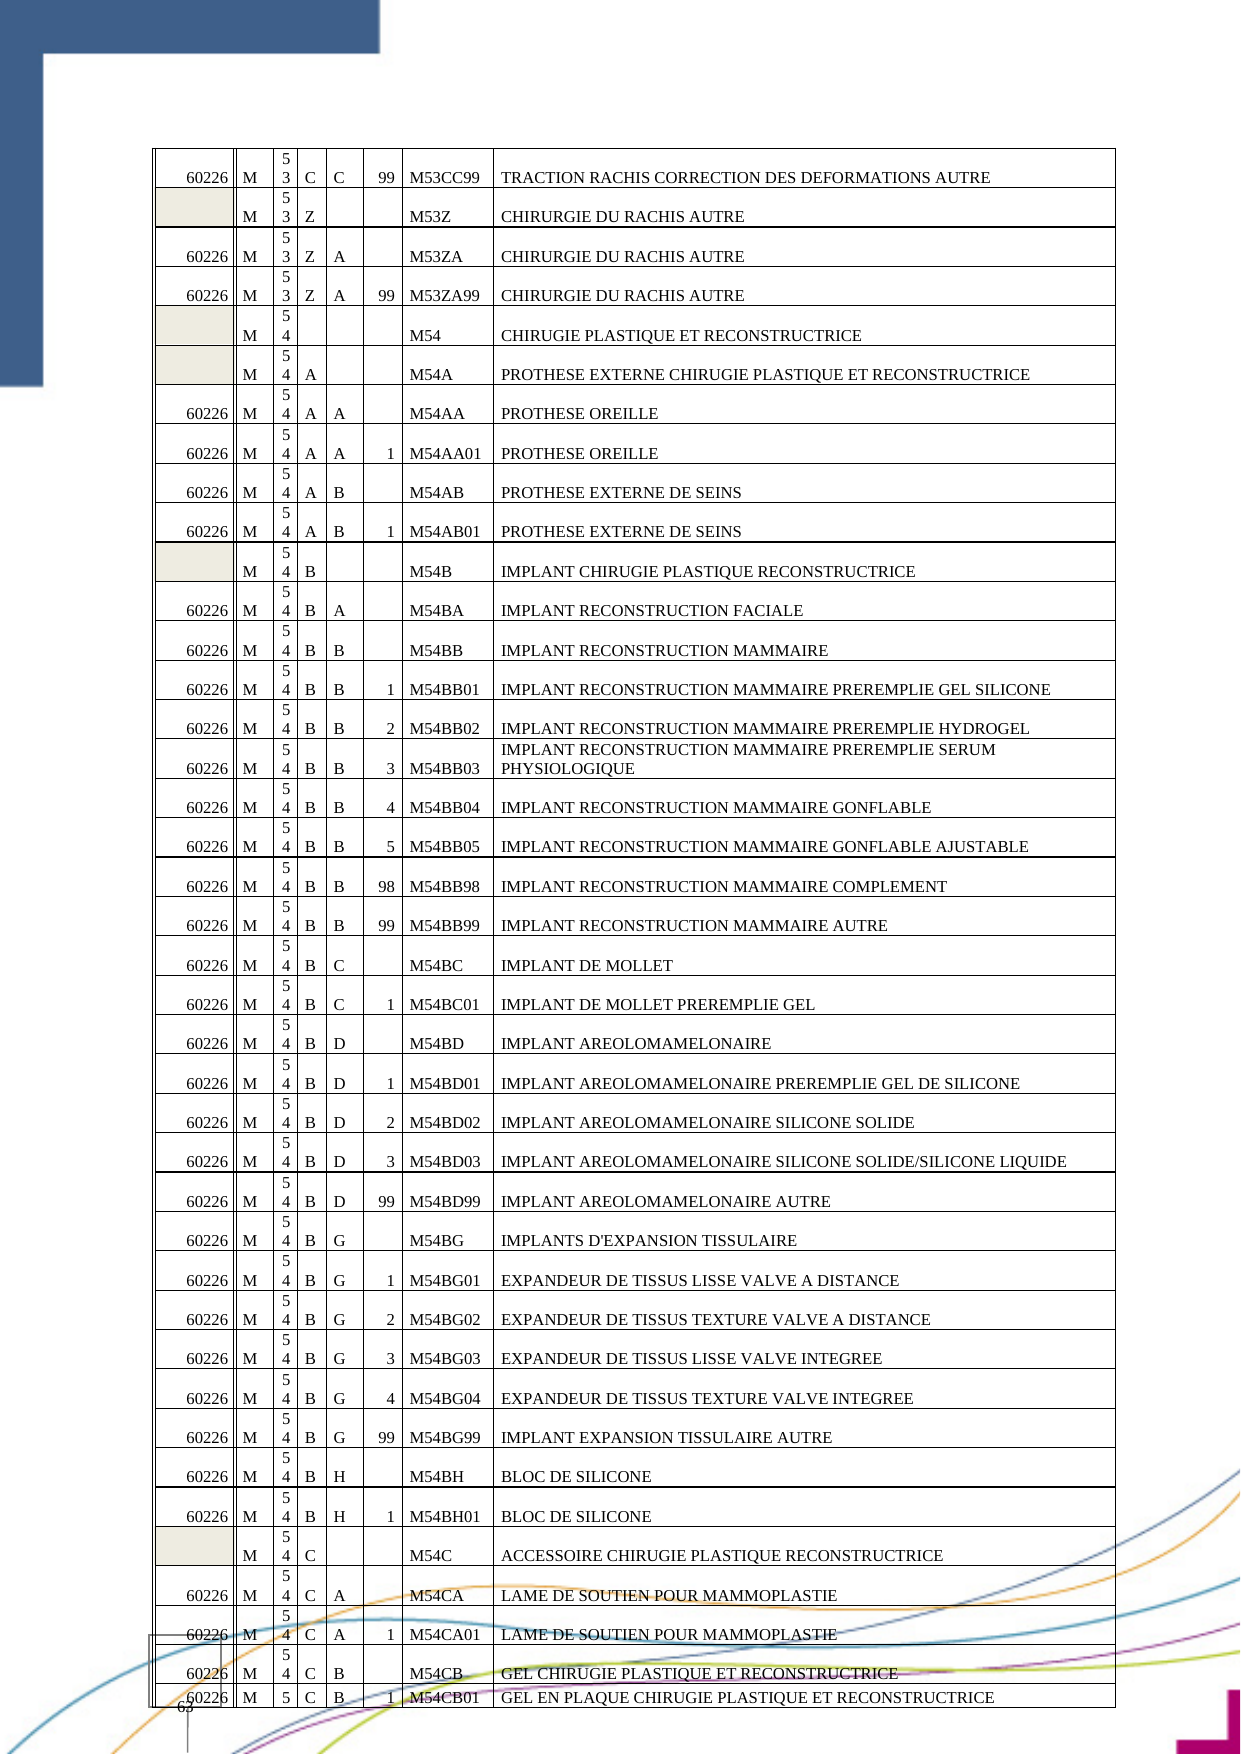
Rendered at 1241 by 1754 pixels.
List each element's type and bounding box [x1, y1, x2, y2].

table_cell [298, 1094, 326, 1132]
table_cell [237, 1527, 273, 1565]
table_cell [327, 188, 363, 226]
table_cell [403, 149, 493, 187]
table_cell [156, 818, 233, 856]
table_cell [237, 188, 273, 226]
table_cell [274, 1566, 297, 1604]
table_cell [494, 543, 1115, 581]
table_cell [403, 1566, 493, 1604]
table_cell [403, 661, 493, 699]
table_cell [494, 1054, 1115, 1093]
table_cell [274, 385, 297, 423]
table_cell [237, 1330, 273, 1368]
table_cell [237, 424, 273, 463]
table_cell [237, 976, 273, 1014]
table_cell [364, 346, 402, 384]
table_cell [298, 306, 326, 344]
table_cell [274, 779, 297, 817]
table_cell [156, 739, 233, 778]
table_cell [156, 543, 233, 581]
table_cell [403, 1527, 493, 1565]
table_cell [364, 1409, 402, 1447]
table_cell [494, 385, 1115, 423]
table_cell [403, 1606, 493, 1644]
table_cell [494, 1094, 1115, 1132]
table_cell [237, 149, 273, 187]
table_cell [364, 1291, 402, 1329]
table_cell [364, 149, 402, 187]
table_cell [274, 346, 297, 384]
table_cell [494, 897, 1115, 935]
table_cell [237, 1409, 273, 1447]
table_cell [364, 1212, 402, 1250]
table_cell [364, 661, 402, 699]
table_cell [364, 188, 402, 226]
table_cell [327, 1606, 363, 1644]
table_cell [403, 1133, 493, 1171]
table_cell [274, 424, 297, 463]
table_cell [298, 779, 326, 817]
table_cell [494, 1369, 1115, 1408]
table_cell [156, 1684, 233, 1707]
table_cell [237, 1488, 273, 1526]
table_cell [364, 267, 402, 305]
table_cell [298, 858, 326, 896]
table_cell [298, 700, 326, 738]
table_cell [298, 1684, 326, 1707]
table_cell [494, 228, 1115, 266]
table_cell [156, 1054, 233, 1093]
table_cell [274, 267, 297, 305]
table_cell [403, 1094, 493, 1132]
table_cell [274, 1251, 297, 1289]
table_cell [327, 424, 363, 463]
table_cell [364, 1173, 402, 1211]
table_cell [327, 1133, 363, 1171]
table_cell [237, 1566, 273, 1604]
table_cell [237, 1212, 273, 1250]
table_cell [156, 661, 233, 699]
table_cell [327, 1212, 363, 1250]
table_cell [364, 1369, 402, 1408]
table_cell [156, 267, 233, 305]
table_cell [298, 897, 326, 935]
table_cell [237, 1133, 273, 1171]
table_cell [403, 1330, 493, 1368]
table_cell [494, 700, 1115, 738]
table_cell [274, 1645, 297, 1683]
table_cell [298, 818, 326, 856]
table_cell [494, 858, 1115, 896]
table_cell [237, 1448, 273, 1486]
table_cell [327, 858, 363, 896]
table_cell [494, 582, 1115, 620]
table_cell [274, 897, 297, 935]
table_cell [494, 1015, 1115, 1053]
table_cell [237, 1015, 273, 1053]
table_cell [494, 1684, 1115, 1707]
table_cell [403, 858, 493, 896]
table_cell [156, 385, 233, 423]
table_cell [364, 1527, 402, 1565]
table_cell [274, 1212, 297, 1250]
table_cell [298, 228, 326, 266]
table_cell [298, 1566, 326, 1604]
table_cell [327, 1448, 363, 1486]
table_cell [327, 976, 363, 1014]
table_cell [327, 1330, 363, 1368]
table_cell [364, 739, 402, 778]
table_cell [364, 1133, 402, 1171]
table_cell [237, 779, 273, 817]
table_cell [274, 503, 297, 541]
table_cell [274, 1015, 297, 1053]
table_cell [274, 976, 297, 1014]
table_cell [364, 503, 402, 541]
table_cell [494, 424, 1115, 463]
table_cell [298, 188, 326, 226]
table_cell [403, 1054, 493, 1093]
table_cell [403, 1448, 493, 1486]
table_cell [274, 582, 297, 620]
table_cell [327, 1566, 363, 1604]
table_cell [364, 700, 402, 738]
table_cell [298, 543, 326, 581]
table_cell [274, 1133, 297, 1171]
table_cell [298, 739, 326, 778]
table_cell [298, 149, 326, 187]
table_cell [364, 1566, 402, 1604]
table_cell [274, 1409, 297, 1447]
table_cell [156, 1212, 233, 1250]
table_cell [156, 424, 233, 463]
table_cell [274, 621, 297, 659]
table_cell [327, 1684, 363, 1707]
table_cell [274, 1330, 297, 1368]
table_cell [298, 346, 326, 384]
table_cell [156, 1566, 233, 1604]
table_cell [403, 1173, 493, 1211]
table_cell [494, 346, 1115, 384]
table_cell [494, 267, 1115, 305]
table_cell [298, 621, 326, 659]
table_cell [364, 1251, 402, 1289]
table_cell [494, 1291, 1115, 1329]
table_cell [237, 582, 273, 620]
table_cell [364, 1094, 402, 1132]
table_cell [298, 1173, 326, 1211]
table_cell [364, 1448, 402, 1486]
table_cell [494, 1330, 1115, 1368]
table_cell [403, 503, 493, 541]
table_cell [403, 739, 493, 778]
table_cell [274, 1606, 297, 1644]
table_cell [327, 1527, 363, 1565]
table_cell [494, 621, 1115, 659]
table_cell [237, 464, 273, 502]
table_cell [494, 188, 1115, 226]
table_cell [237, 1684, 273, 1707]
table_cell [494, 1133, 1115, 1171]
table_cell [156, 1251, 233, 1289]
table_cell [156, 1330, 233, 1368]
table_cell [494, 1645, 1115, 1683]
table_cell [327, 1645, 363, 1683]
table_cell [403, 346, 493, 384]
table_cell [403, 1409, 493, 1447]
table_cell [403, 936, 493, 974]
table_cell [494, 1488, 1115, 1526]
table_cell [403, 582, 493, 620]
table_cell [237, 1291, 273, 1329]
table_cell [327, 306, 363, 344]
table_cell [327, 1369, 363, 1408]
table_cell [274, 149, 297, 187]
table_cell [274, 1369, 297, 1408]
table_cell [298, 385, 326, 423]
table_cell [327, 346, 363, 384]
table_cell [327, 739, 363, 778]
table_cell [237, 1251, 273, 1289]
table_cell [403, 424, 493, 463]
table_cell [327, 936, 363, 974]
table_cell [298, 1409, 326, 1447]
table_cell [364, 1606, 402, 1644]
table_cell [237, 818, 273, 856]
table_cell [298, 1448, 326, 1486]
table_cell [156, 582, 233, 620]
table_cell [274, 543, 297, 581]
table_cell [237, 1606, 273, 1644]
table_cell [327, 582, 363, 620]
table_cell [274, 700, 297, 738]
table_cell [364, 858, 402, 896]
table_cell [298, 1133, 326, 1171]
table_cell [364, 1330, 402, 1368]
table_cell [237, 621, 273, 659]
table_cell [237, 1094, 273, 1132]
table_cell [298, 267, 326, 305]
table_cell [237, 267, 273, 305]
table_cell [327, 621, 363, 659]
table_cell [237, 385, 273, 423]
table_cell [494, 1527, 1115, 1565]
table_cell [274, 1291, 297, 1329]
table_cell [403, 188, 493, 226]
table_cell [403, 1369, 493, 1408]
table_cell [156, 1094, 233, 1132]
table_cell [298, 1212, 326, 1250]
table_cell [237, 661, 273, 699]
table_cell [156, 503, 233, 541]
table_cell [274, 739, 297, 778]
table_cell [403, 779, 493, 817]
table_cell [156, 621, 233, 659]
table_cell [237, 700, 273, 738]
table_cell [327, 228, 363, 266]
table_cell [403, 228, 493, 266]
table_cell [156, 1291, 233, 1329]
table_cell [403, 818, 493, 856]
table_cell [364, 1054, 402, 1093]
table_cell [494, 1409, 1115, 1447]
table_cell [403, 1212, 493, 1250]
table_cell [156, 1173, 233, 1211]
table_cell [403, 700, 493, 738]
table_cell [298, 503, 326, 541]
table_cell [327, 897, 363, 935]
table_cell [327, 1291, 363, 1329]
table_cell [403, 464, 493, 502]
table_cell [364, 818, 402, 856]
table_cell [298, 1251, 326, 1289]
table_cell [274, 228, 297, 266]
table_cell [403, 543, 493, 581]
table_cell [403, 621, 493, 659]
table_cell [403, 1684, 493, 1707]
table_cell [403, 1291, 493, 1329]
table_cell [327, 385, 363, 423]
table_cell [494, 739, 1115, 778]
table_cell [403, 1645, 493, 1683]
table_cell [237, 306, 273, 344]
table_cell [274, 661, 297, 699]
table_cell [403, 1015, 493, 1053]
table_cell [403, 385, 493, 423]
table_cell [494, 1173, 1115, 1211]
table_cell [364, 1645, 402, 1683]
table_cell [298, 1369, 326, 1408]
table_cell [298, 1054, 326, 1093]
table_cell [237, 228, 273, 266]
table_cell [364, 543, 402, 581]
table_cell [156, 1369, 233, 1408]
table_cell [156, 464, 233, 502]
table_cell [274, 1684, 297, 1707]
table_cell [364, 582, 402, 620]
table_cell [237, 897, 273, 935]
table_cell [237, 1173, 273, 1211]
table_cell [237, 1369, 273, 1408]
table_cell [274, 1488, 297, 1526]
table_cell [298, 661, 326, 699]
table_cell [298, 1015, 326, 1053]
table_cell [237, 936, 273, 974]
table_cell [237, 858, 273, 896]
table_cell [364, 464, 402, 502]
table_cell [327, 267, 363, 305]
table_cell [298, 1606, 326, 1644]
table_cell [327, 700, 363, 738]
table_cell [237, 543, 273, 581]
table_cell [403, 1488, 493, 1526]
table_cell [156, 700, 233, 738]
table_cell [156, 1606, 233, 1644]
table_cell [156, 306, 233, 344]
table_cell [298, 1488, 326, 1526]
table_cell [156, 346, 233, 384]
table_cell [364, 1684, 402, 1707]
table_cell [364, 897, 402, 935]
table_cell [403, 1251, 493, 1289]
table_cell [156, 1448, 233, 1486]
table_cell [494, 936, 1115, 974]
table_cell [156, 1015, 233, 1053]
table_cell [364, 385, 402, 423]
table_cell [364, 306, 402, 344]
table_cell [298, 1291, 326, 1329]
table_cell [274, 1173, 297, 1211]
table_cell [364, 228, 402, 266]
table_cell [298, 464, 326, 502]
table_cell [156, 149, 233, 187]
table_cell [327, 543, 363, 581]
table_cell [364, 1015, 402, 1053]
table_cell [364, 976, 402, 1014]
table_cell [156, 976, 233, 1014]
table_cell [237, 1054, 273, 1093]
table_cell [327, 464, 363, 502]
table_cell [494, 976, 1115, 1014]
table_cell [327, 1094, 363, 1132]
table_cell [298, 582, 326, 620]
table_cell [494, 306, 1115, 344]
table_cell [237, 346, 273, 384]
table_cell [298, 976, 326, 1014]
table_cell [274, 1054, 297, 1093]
picture [0, 0, 1241, 1754]
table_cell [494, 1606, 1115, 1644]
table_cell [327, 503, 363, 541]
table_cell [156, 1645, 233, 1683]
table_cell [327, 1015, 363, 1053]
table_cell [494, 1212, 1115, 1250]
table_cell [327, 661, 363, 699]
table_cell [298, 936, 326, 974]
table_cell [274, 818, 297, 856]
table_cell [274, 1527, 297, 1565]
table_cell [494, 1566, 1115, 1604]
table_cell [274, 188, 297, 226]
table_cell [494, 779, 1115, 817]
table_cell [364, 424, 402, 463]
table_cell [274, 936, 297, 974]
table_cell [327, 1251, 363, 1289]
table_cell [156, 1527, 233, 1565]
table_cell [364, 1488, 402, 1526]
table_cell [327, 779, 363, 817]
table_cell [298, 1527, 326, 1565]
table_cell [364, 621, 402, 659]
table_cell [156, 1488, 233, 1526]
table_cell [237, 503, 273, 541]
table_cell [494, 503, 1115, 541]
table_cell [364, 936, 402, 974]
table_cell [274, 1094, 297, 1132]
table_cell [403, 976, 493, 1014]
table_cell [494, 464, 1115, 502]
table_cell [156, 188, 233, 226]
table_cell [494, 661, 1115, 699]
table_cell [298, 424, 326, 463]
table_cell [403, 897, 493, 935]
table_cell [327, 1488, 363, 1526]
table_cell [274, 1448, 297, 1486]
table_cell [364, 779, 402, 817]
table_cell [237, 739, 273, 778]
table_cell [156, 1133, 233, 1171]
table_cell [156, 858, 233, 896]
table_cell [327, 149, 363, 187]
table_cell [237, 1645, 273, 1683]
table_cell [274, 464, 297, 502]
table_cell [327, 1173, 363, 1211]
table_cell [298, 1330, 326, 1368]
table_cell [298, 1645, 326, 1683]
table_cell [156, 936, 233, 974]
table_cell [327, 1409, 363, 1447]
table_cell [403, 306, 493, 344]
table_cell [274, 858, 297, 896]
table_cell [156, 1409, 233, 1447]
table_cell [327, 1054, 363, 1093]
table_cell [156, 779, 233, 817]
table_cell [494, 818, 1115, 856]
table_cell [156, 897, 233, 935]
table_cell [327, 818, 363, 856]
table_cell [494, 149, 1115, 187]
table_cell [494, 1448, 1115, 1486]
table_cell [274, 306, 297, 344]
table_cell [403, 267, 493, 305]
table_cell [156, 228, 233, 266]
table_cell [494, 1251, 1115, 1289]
